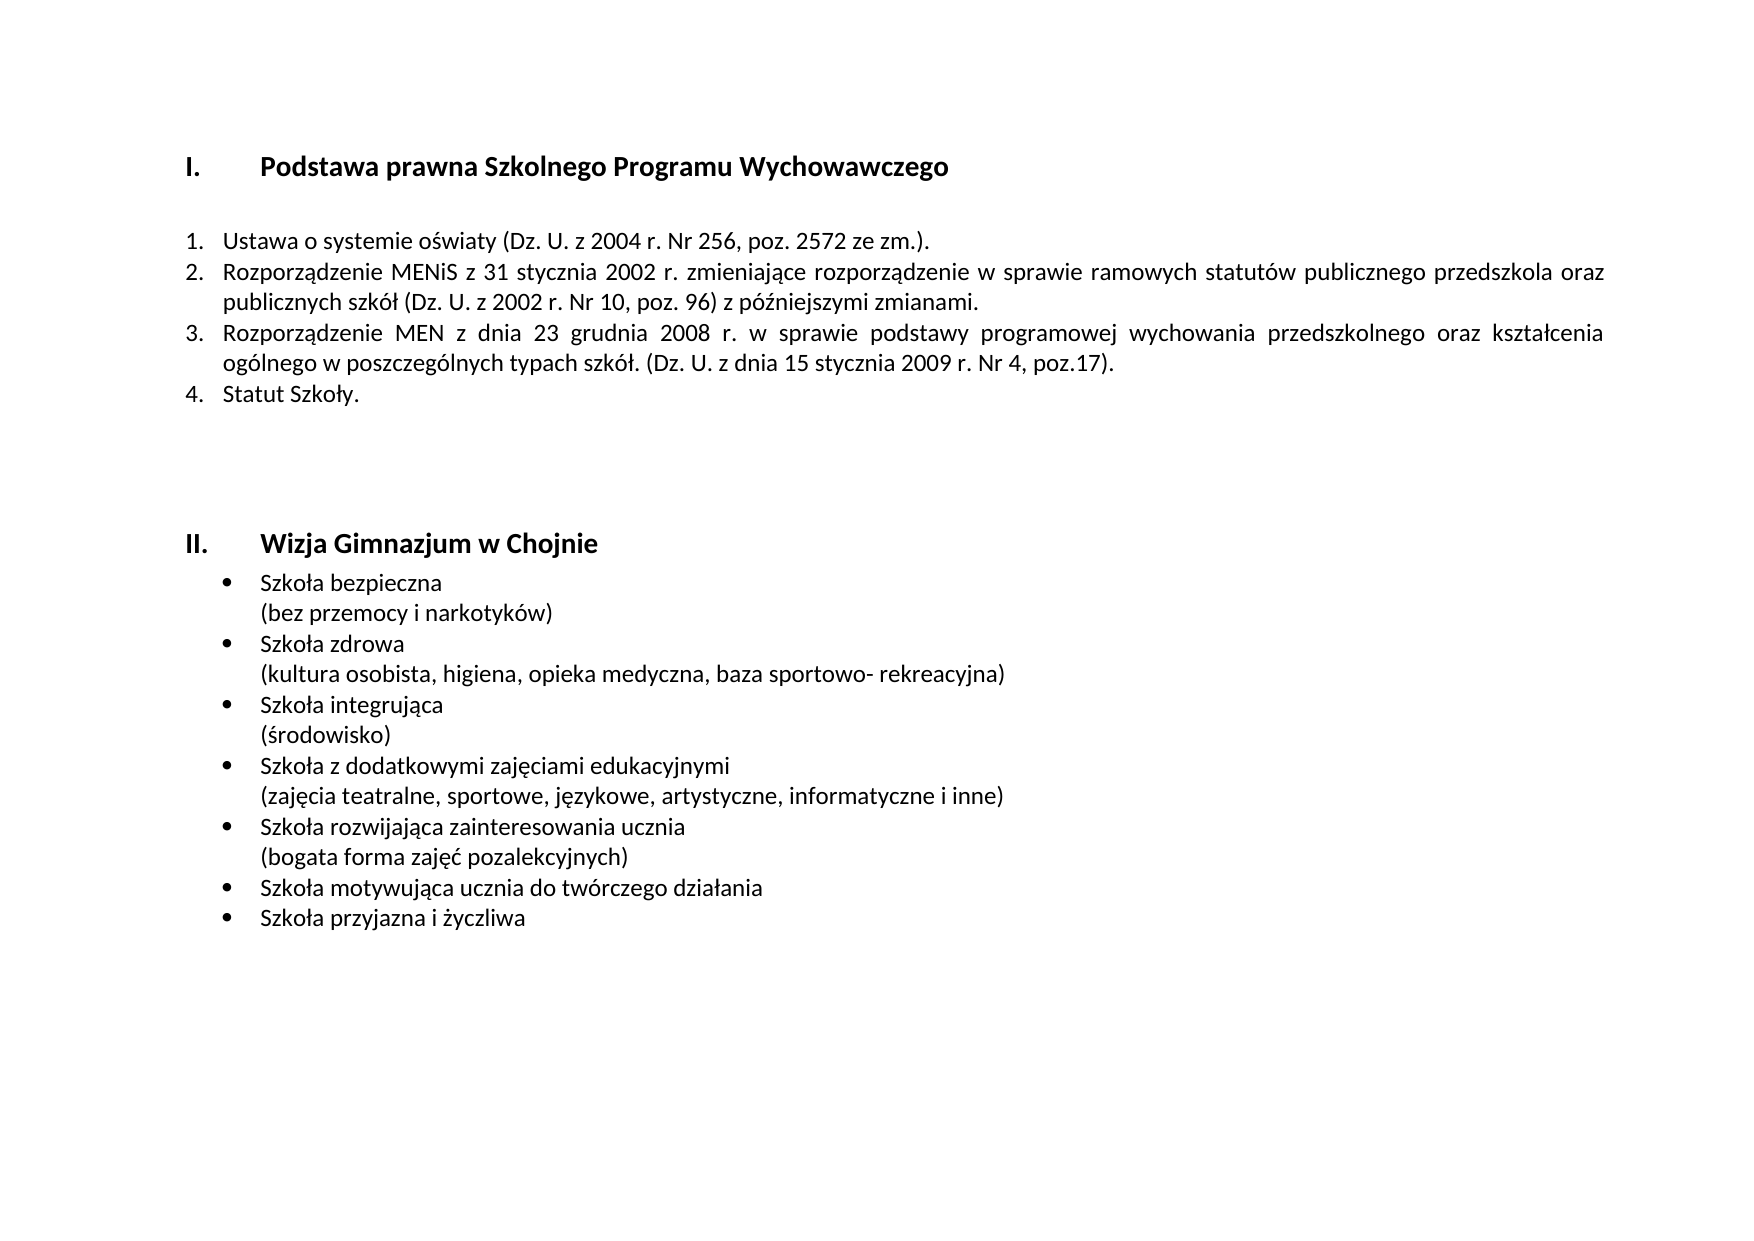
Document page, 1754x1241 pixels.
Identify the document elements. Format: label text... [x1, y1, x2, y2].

text (środowisko) [260, 719, 1724, 750]
list Szkoła zdrowa (kultura osobista, higiena, opieka medyczna, baza sportowo- rekreacyjna) [223, 628, 1724, 689]
list Wizja Gimnazjum w Chojnie [185, 525, 1606, 560]
list Podstawa prawna Szkolnego Programu Wychowawczego [185, 148, 1606, 183]
list Rozporządzenie MENiS z 31 stycznia 2002 r. zmieniające rozporządzenie w sprawie ramowych statutów publicznego przedszkola oraz publicznych szkół (Dz. U. z 2002 r. Nr 10, poz. 96) z późniejszymi zmianami. [185, 256, 1606, 317]
list Rozporządzenie MEN z dnia 23 grudnia 2008 r. w sprawie podstawy programowej wychowania przedszkolnego oraz kształcenia ogólnego w poszczególnych typach szkół. (Dz. U. z dnia 15 stycznia 2009 r. Nr 4, poz.17). [185, 317, 1606, 378]
list Szkoła przyjazna i życzliwa [223, 902, 1724, 933]
list Ustawa o systemie oświaty (Dz. U. z 2004 r. Nr 256, poz. 2572 ze zm.). [185, 225, 1606, 256]
list Szkoła bezpieczna (bez przemocy i narkotyków) [223, 567, 1724, 628]
list Szkoła rozwijająca zainteresowania ucznia (bogata forma zajęć pozalekcyjnych) [223, 811, 1724, 872]
list Szkoła motywująca ucznia do twórczego działania [223, 872, 1724, 902]
list Statut Szkoły. [185, 378, 1606, 408]
list Szkoła z dodatkowymi zajęciami edukacyjnymi (zajęcia teatralne, sportowe, językowe, artystyczne, informatyczne i inne) [223, 750, 1724, 811]
list Szkoła integrująca [223, 689, 1724, 719]
